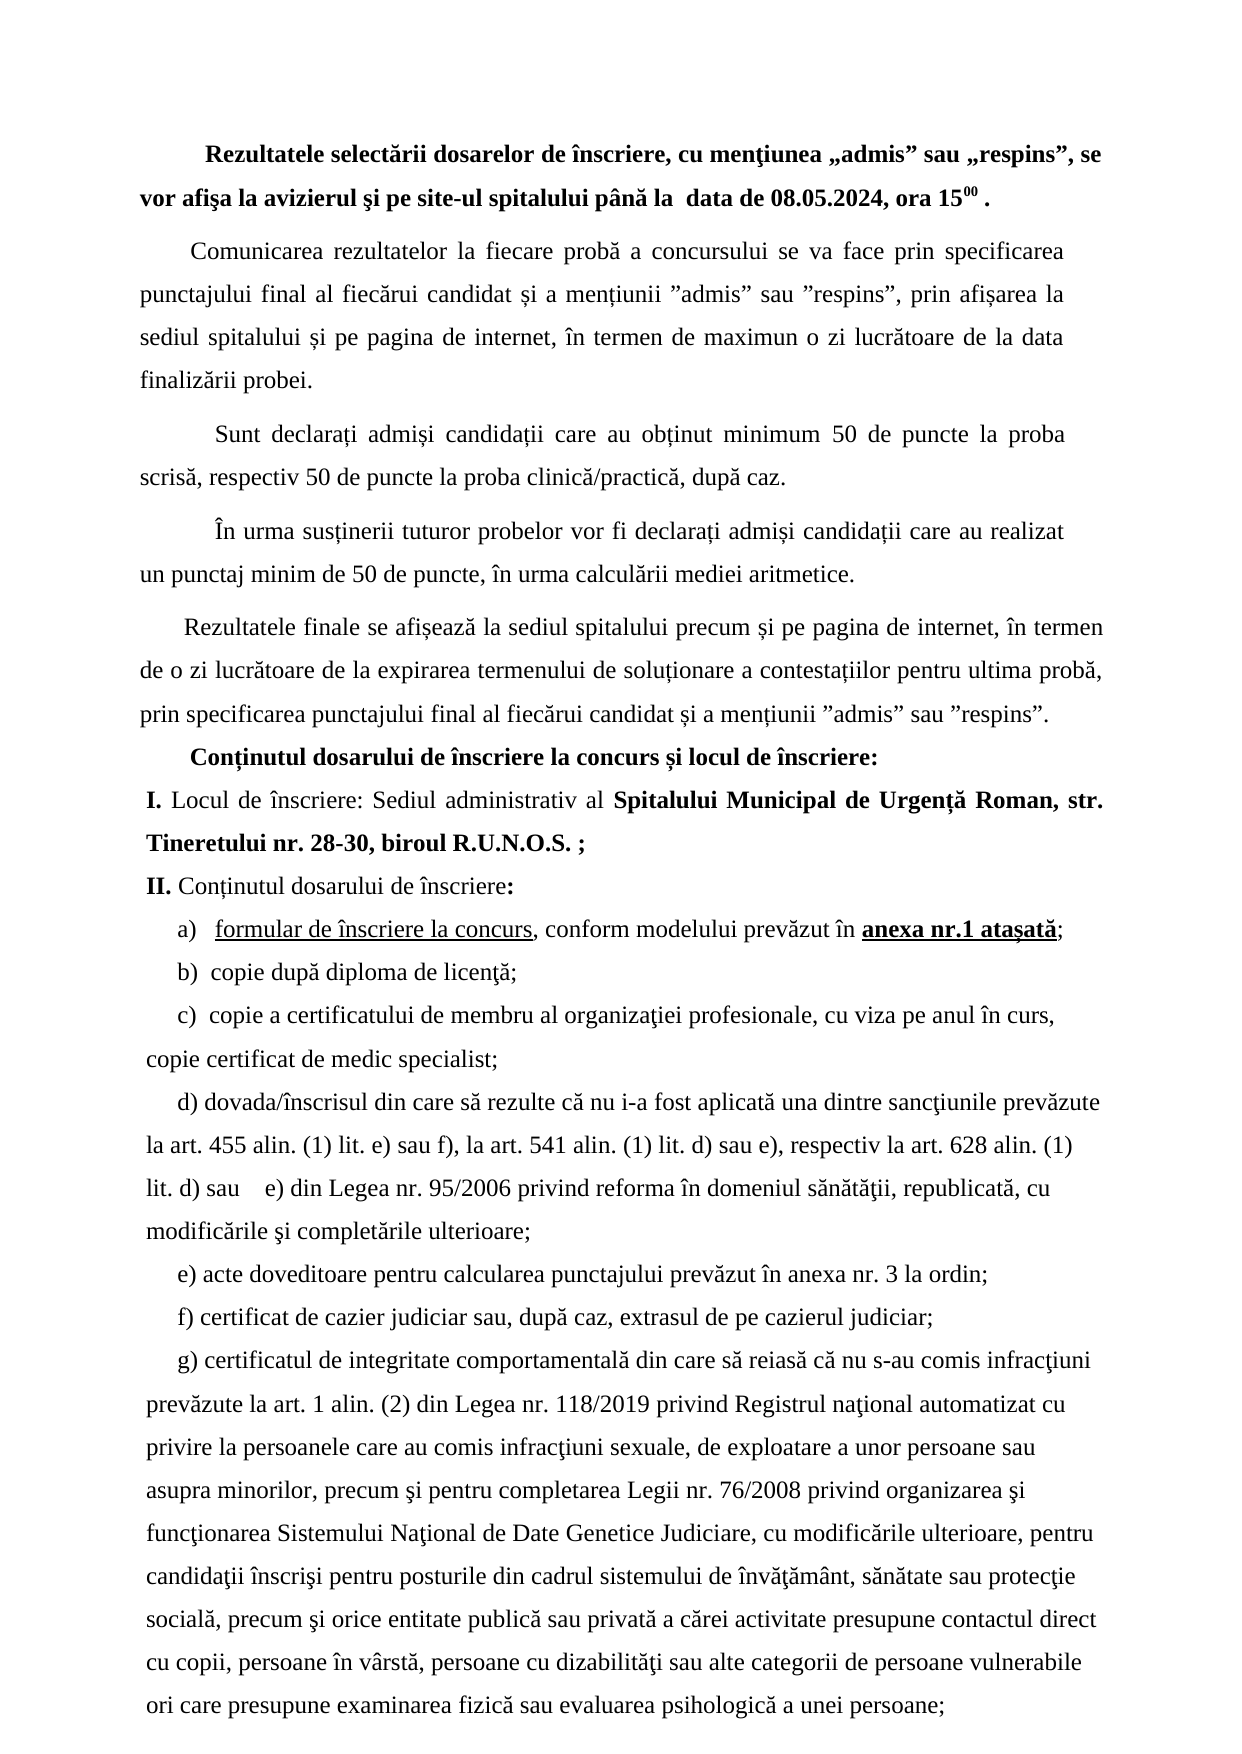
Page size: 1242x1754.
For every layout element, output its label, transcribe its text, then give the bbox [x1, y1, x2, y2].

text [146, 957, 1104, 1719]
text Conținutul dosarului de înscriere la concurs și locul de înscriere: [139, 742, 1104, 771]
text I. Locul de înscriere: Sediul administrativ al Spitalului Municipal de Urgență Roman, str. Tineretului nr. 28-30, biroul R.U.N.O.S. ; [146, 785, 1104, 857]
text Comunicarea rezultatelor la fiecare probă a concursului se va face prin specificarea punctajului final al fiecărui candidat și a mențiunii ”admis” sau ”respins”, prin afișarea la sediul spitalului și pe pagina de internet, în termen de maximun o zi lucrătoare de la data finalizării probei. [139, 236, 1066, 394]
text În urma susținerii tuturor probelor vor fi declarați admiși candidații care au realizat un punctaj minim de 50 de puncte, în urma calculării mediei aritmetice. [139, 516, 1066, 588]
text II. Conținutul dosarului de înscriere: [146, 871, 1104, 900]
text Rezultatele finale se afișează la sediul spitalului precum și pe pagina de internet, în termen de o zi lucrătoare de la expirarea termenului de soluționare a contestațiilor pentru ultima probă, prin specificarea punctajului final al fiecărui candidat și a mențiunii ”admis” sau ”respins”. [139, 612, 1104, 727]
list formular de înscriere la concurs, conform modelului prevăzut în anexa nr.1 atașată; [177, 914, 1104, 943]
text Rezultatele selectării dosarelor de înscriere, cu menţiunea „admis” sau „respins”, se vor afişa la avizierul şi pe site-ul spitalului până la data de 08.05.2024, ora 1500 . [139, 139, 1104, 211]
text Sunt declarați admiși candidații care au obținut minimum 50 de puncte la proba scrisă, respectiv 50 de puncte la proba clinică/practică, după caz. [139, 419, 1066, 491]
